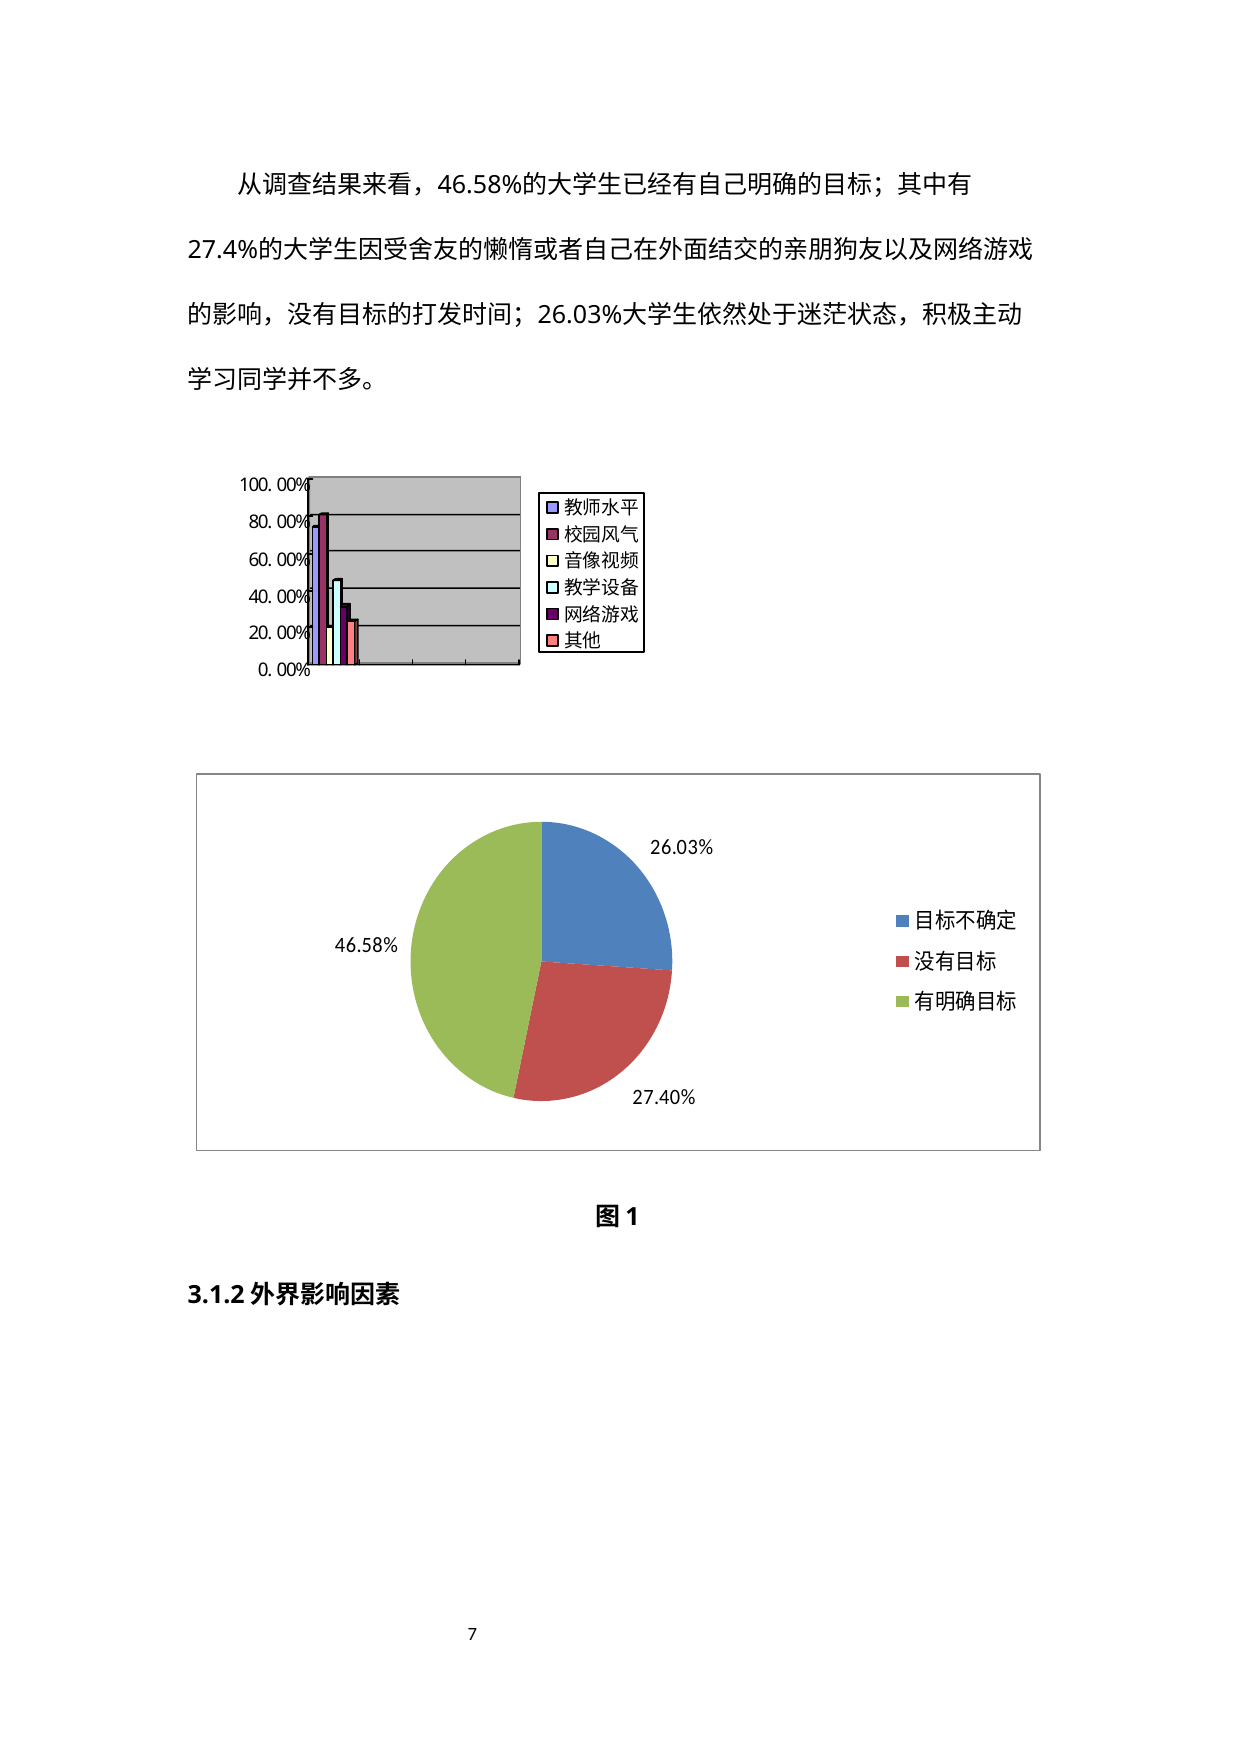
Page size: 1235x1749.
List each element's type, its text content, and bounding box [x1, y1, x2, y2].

text 从调查结果来看，46.58%的大学生已经有自己明确的目标；其中有27.4%的大学生因受舍友的懒惰或者自己在外面结交的亲朋狗友以及网络游戏的影响，没有目标的打发时间；26.03%大学生依然处于迷茫状态，积极主动学习同学并不多。 [187, 150, 1047, 410]
text 图1 [187, 760, 1047, 1247]
text 3.1.2外界影响因素 [187, 1260, 1047, 1325]
